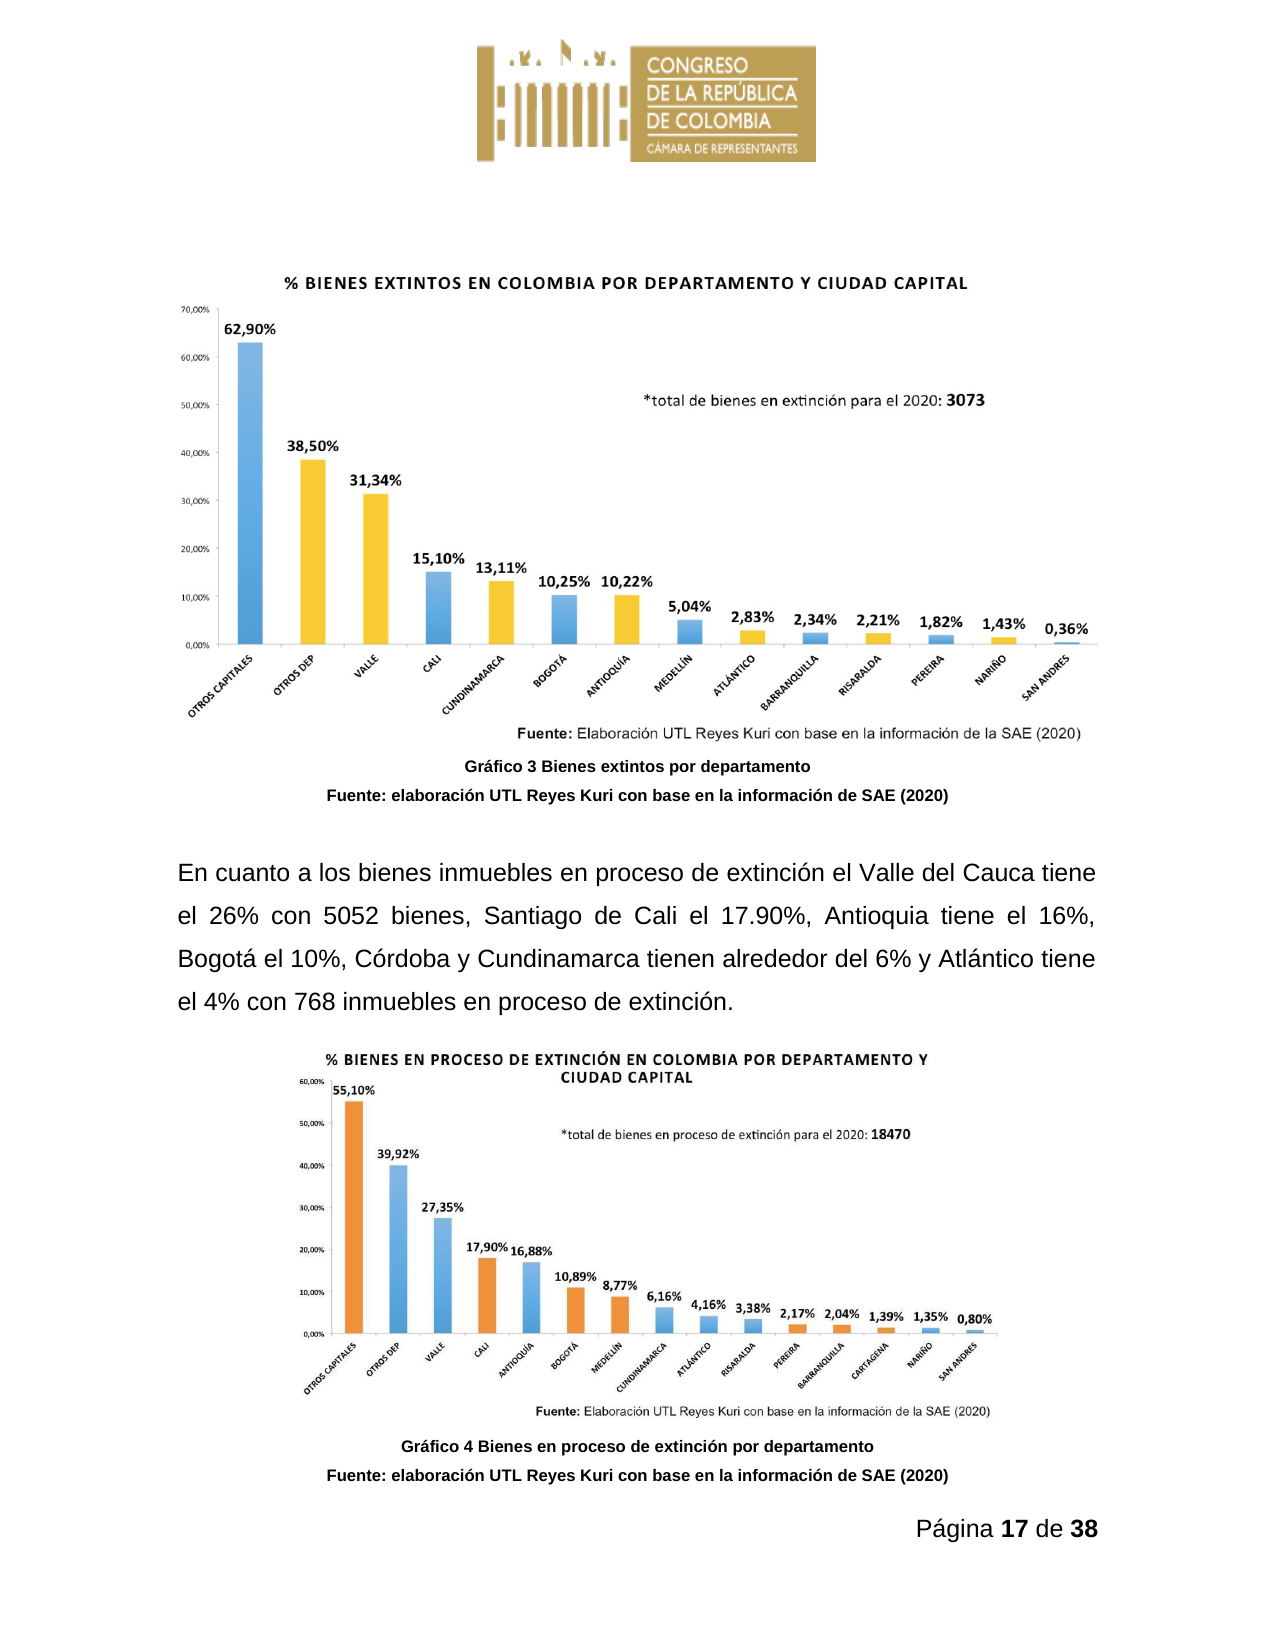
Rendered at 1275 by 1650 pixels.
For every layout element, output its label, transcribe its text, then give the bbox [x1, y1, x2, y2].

text Gráfico 3 Bienes extintos por departamento [177, 757, 1098, 776]
picture [268, 1030, 1007, 1423]
picture [177, 260, 1098, 743]
text Gráfico 4 Bienes en proceso de extinción por departamento [177, 1437, 1098, 1456]
text Fuente: elaboración UTL Reyes Kuri con base en la información de SAE (2020) [177, 786, 1098, 805]
picture [477, 39, 816, 162]
text En cuanto a los bienes inmuebles en proceso de extinción el Valle del Cauca tiene el 26% con 5052 bienes, Santiago de Cali el 17.90%, Antioquia tiene el 16%, Bogotá el 10%, Córdoba y Cundinamarca tienen alrededor del 6% y Atlántico tiene el 4% con 768 inmuebles en proceso de extinción. [177, 858, 1098, 1016]
text Fuente: elaboración UTL Reyes Kuri con base en la información de SAE (2020) [177, 1466, 1098, 1485]
